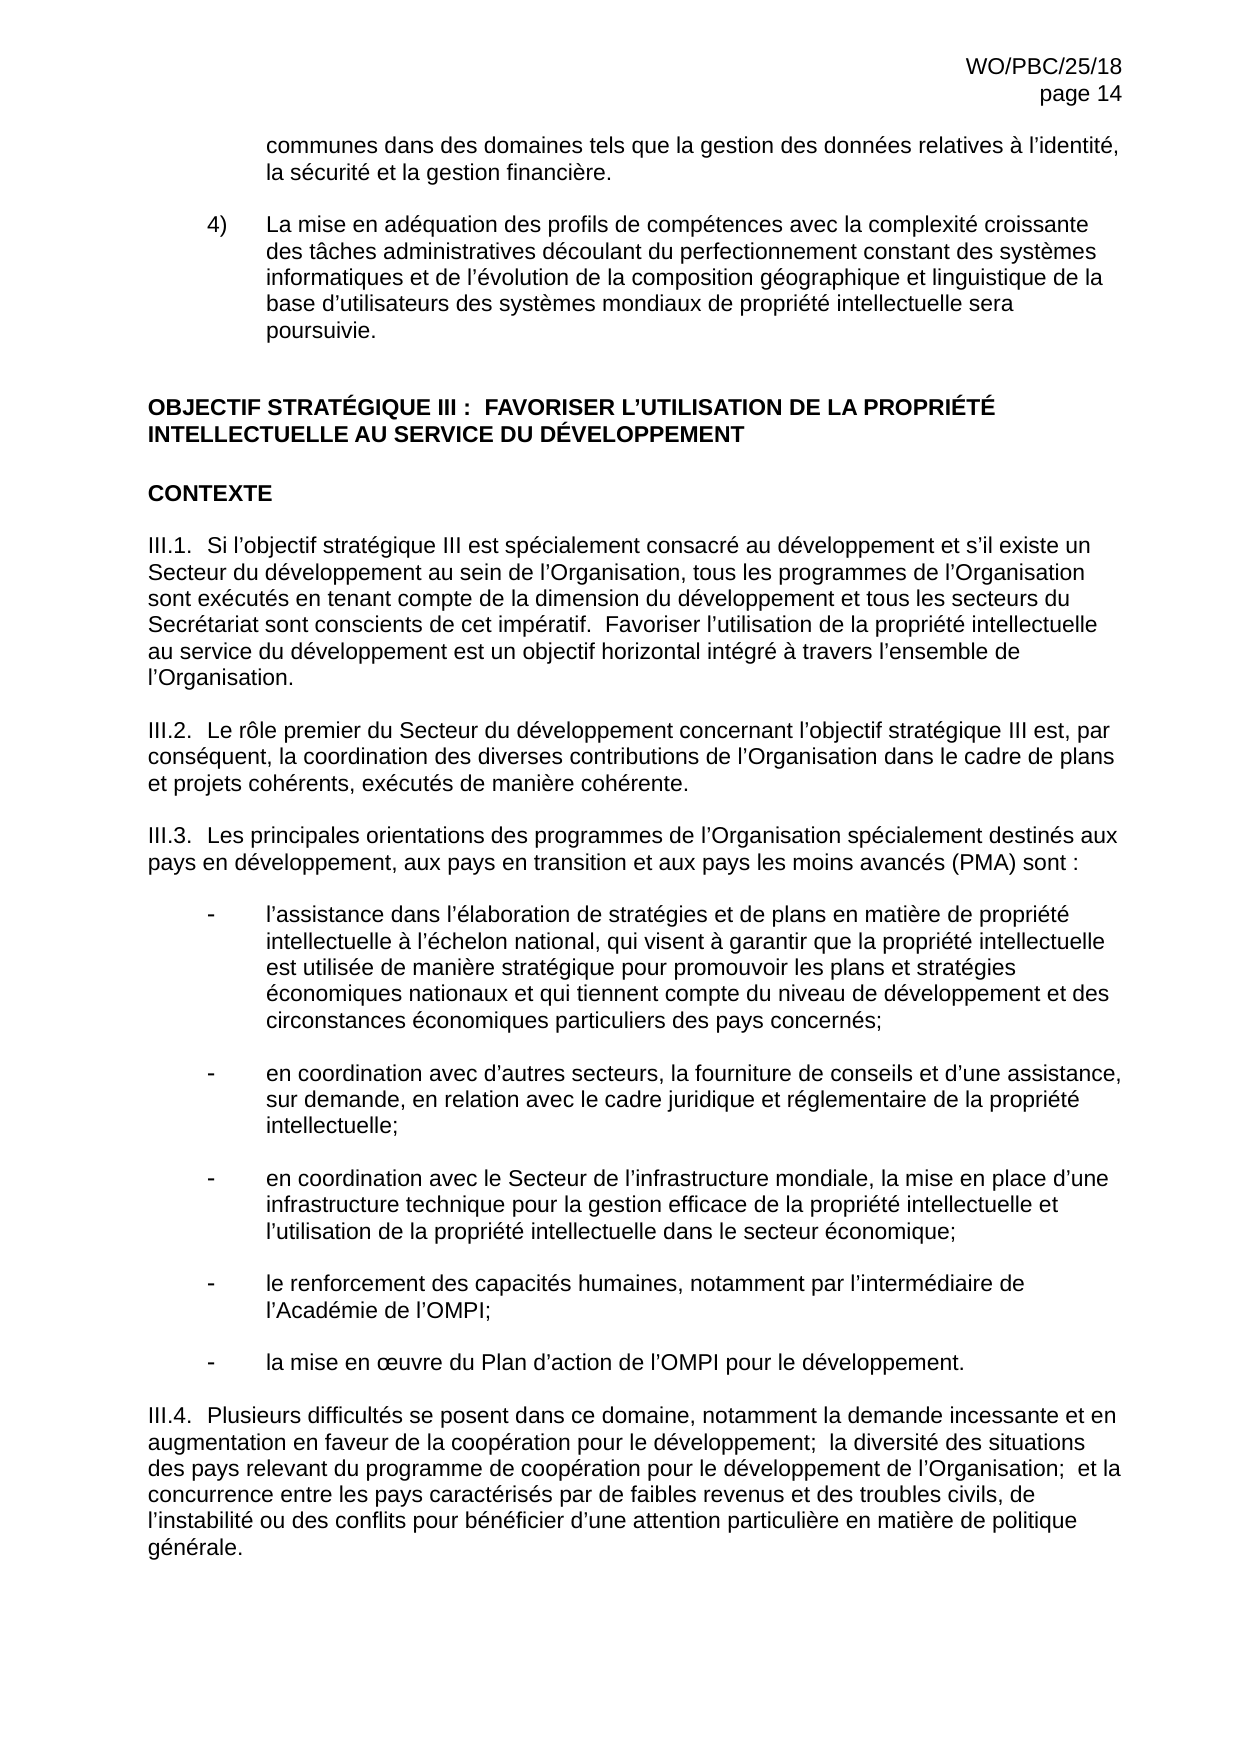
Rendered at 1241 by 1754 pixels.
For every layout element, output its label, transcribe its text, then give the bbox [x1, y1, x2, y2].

list l’assistance dans l’élaboration de stratégies et de plans en matière de propriété intellectuelle à l’échelon national, qui visent à garantir que la propriété intellectuelle est utilisée de manière stratégique pour promouvoir les plans et stratégies économiques nationaux et qui tiennent compte du niveau de développement et des circonstances économiques particuliers des pays concernés; [207, 901, 1122, 1033]
list en coordination avec le Secteur de l’infrastructure mondiale, la mise en place d’une infrastructure technique pour la gestion efficace de la propriété intellectuelle et l’utilisation de la propriété intellectuelle dans le secteur économique; [207, 1165, 1122, 1244]
text CONTEXTE [148, 480, 1122, 506]
list la mise en œuvre du Plan d’action de l’OMPI pour le développement. [207, 1349, 1122, 1376]
list Les principales orientations des programmes de l’Organisation spécialement destinés aux pays en développement, aux pays en transition et aux pays les moins avancés (PMA) sont : [148, 822, 1122, 875]
subtitle OBJECTIF STRATÉGIQUE III : Favoriser l’utilisation de la propriété intellectuelle au service du développement [148, 394, 1122, 447]
list en coordination avec d’autres secteurs, la fourniture de conseils et d’une assistance, sur demande, en relation avec le cadre juridique et réglementaire de la propriété intellectuelle; [207, 1059, 1122, 1138]
list Le rôle premier du Secteur du développement concernant l’objectif stratégique III est, par conséquent, la coordination des diverses contributions de l’Organisation dans le cadre de plans et projets cohérents, exécutés de manière cohérente. [148, 717, 1122, 796]
list Si l’objectif stratégique III est spécialement consacré au développement et s’il existe un Secteur du développement au sein de l’Organisation, tous les programmes de l’Organisation sont exécutés en tenant compte de la dimension du développement et tous les secteurs du Secrétariat sont conscients de cet impératif. Favoriser l’utilisation de la propriété intellectuelle au service du développement est un objectif horizontal intégré à travers l’ensemble de l’Organisation. [148, 532, 1122, 691]
list Plusieurs difficultés se posent dans ce domaine, notamment la demande incessante et en augmentation en faveur de la coopération pour le développement; la diversité des situations des pays relevant du programme de coopération pour le développement de l’Organisation; et la concurrence entre les pays caractérisés par de faibles revenus et des troubles civils, de l’instabilité ou des conflits pour bénéficier d’une attention particulière en matière de politique générale. [148, 1402, 1122, 1560]
list le renforcement des capacités humaines, notamment par l’intermédiaire de l’Académie de l’OMPI; [207, 1270, 1122, 1323]
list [207, 132, 1122, 185]
list La mise en adéquation des profils de compétences avec la complexité croissante des tâches administratives découlant du perfectionnement constant des systèmes informatiques et de l’évolution de la composition géographique et linguistique de la base d’utilisateurs des systèmes mondiaux de propriété intellectuelle sera poursuivie. [207, 211, 1122, 343]
